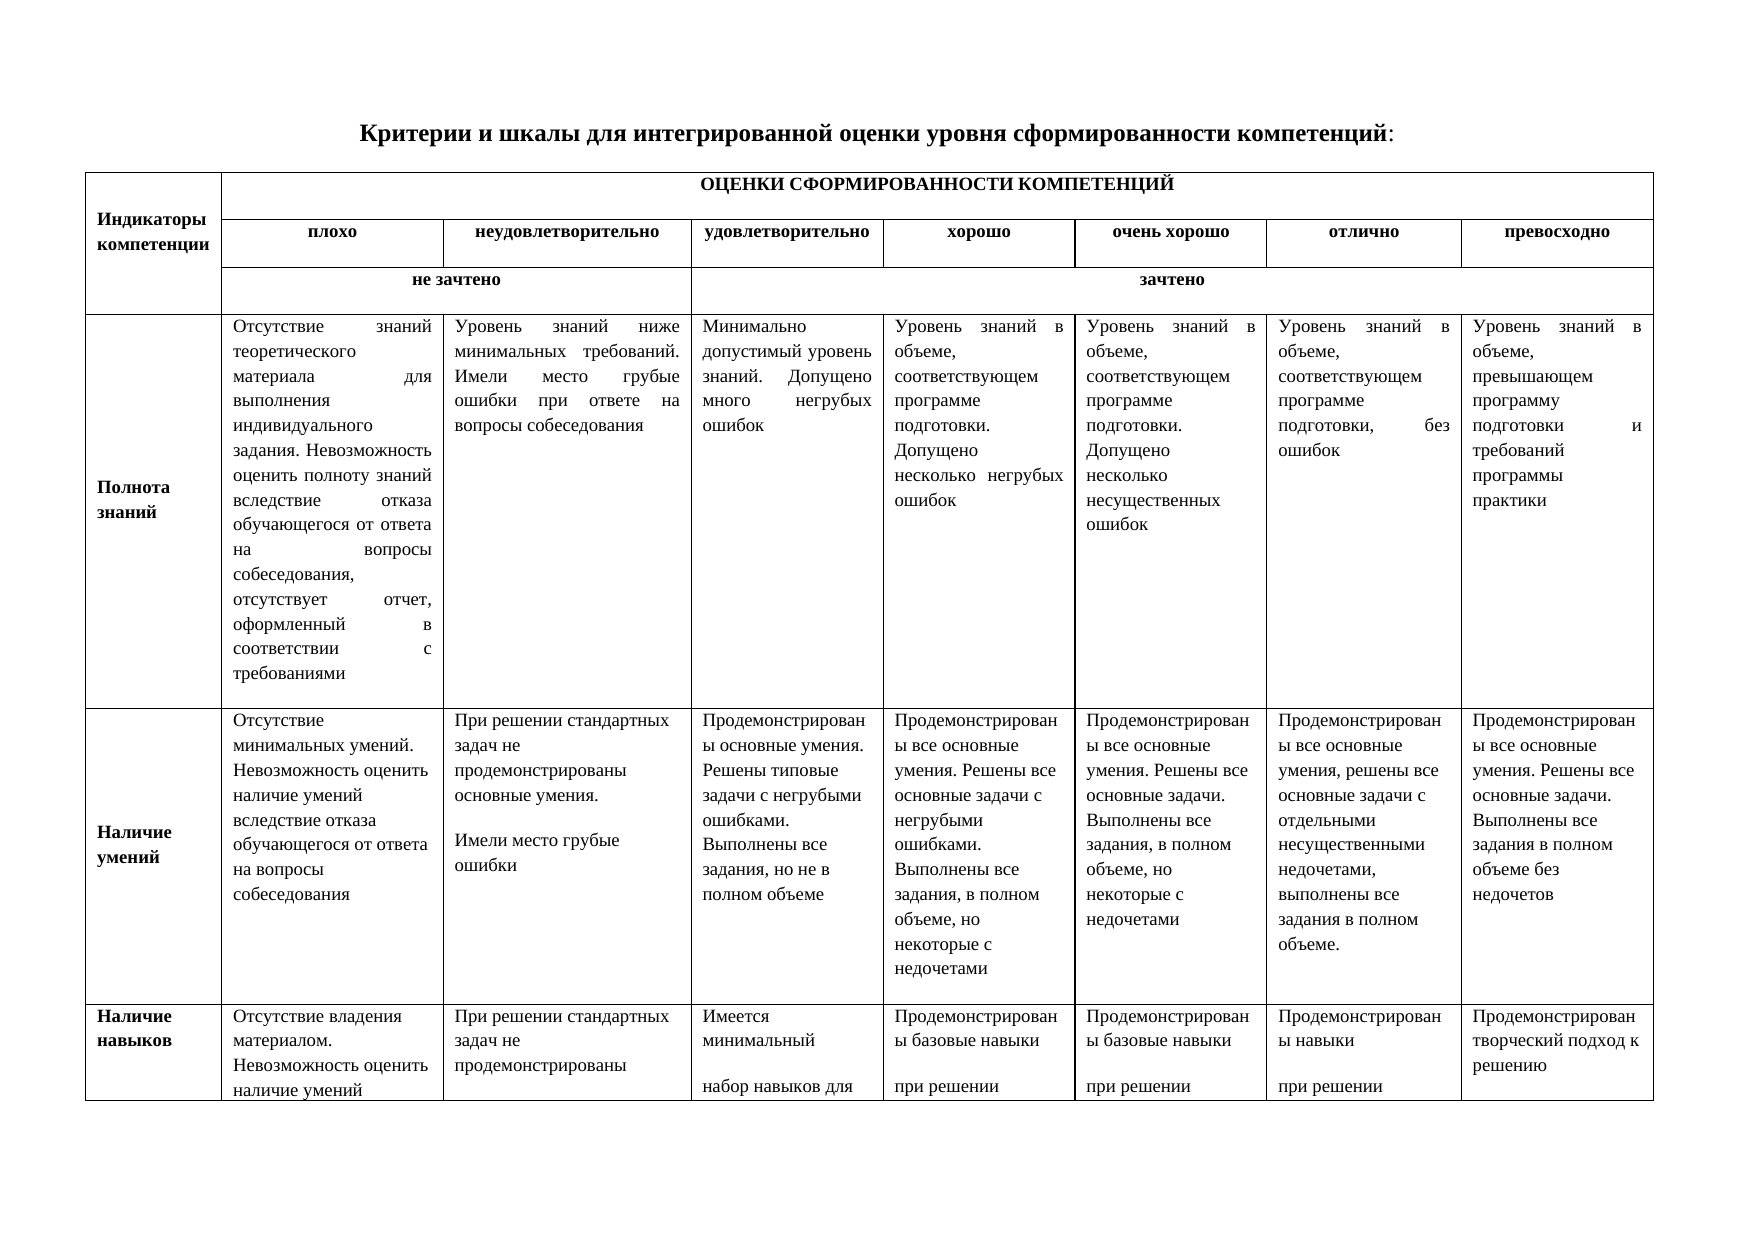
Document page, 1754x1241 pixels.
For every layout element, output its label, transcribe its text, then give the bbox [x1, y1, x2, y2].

table_cell Уровень знаний в объеме, превышающем программу подготовки и требований программы практики [1462, 315, 1653, 708]
table_cell зачтено [692, 268, 1653, 314]
table_cell хорошо [884, 220, 1074, 267]
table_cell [86, 1005, 221, 1100]
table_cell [1076, 1005, 1266, 1100]
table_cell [692, 1005, 883, 1100]
table_cell Продемонстрированы все основные умения, решены все основные задачи с отдельными несущественными недочетами, выполнены все задания в полном объеме. [1267, 709, 1461, 1003]
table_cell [1462, 1005, 1653, 1100]
table_cell При решении стандартных задач не продемонстрированы основные умения. Имели место грубые ошибки [444, 709, 691, 1003]
table_cell Уровень знаний в объеме, соответствующем программе подготовки, без ошибок [1267, 315, 1461, 708]
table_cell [222, 1005, 443, 1100]
table_cell Отсутствие минимальных умений. Невозможность оценить наличие умений вследствие отказа обучающегося от ответа на вопросы собеседования [222, 709, 443, 1003]
table_cell Продемонстрированы все основные умения. Решены все основные задачи. Выполнены все задания, в полном объеме, но некоторые с недочетами [1076, 709, 1266, 1003]
table_cell отлично [1267, 220, 1461, 267]
table_cell очень хорошо [1076, 220, 1266, 267]
table_cell превосходно [1462, 220, 1653, 267]
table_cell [1267, 1005, 1461, 1100]
table_cell Уровень знаний в объеме, соответствующем программе подготовки. Допущено несколько негрубых ошибок [884, 315, 1074, 708]
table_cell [884, 1005, 1074, 1100]
table_cell Полнота знаний [86, 315, 221, 708]
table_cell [444, 1005, 691, 1100]
text Критерии и шкалы для интегрированной оценки уровня сформированности компетенций: [118, 118, 1636, 147]
table_cell Продемонстрированы все основные умения. Решены все основные задачи. Выполнены все задания в полном объеме без недочетов [1462, 709, 1653, 1003]
table_cell Минимально допустимый уровень знаний. Допущено много негрубых ошибок [692, 315, 883, 708]
table_cell Отсутствие знаний теоретического материала для выполнения индивидуального задания. Невозможность оценить полноту знаний вследствие отказа обучающегося от ответа на вопросы собеседования, отсутствует отчет, оформленный в соответствии с требованиями [222, 315, 443, 708]
table_cell плохо [222, 220, 443, 267]
table_header Индикаторы компетенции [86, 173, 221, 314]
table_cell не зачтено [222, 268, 691, 314]
table_header ОЦЕНКИ СФОРМИРОВАННОСТИ КОМПЕТЕНЦИЙ [222, 173, 1653, 219]
table_cell Наличие умений [86, 709, 221, 1003]
table_cell удовлетворительно [692, 220, 883, 267]
table_cell Уровень знаний в объеме, соответствующем программе подготовки. Допущено несколько несущественных ошибок [1076, 315, 1266, 708]
table_cell Уровень знаний ниже минимальных требований. Имели место грубые ошибки при ответе на вопросы собеседования [444, 315, 691, 708]
table_cell неудовлетворительно [444, 220, 691, 267]
table_cell Продемонстрированы основные умения. Решены типовые задачи с негрубыми ошибками. Выполнены все задания, но не в полном объеме [692, 709, 883, 1003]
table_cell Продемонстрированы все основные умения. Решены все основные задачи с негрубыми ошибками. Выполнены все задания, в полном объеме, но некоторые с недочетами [884, 709, 1074, 1003]
